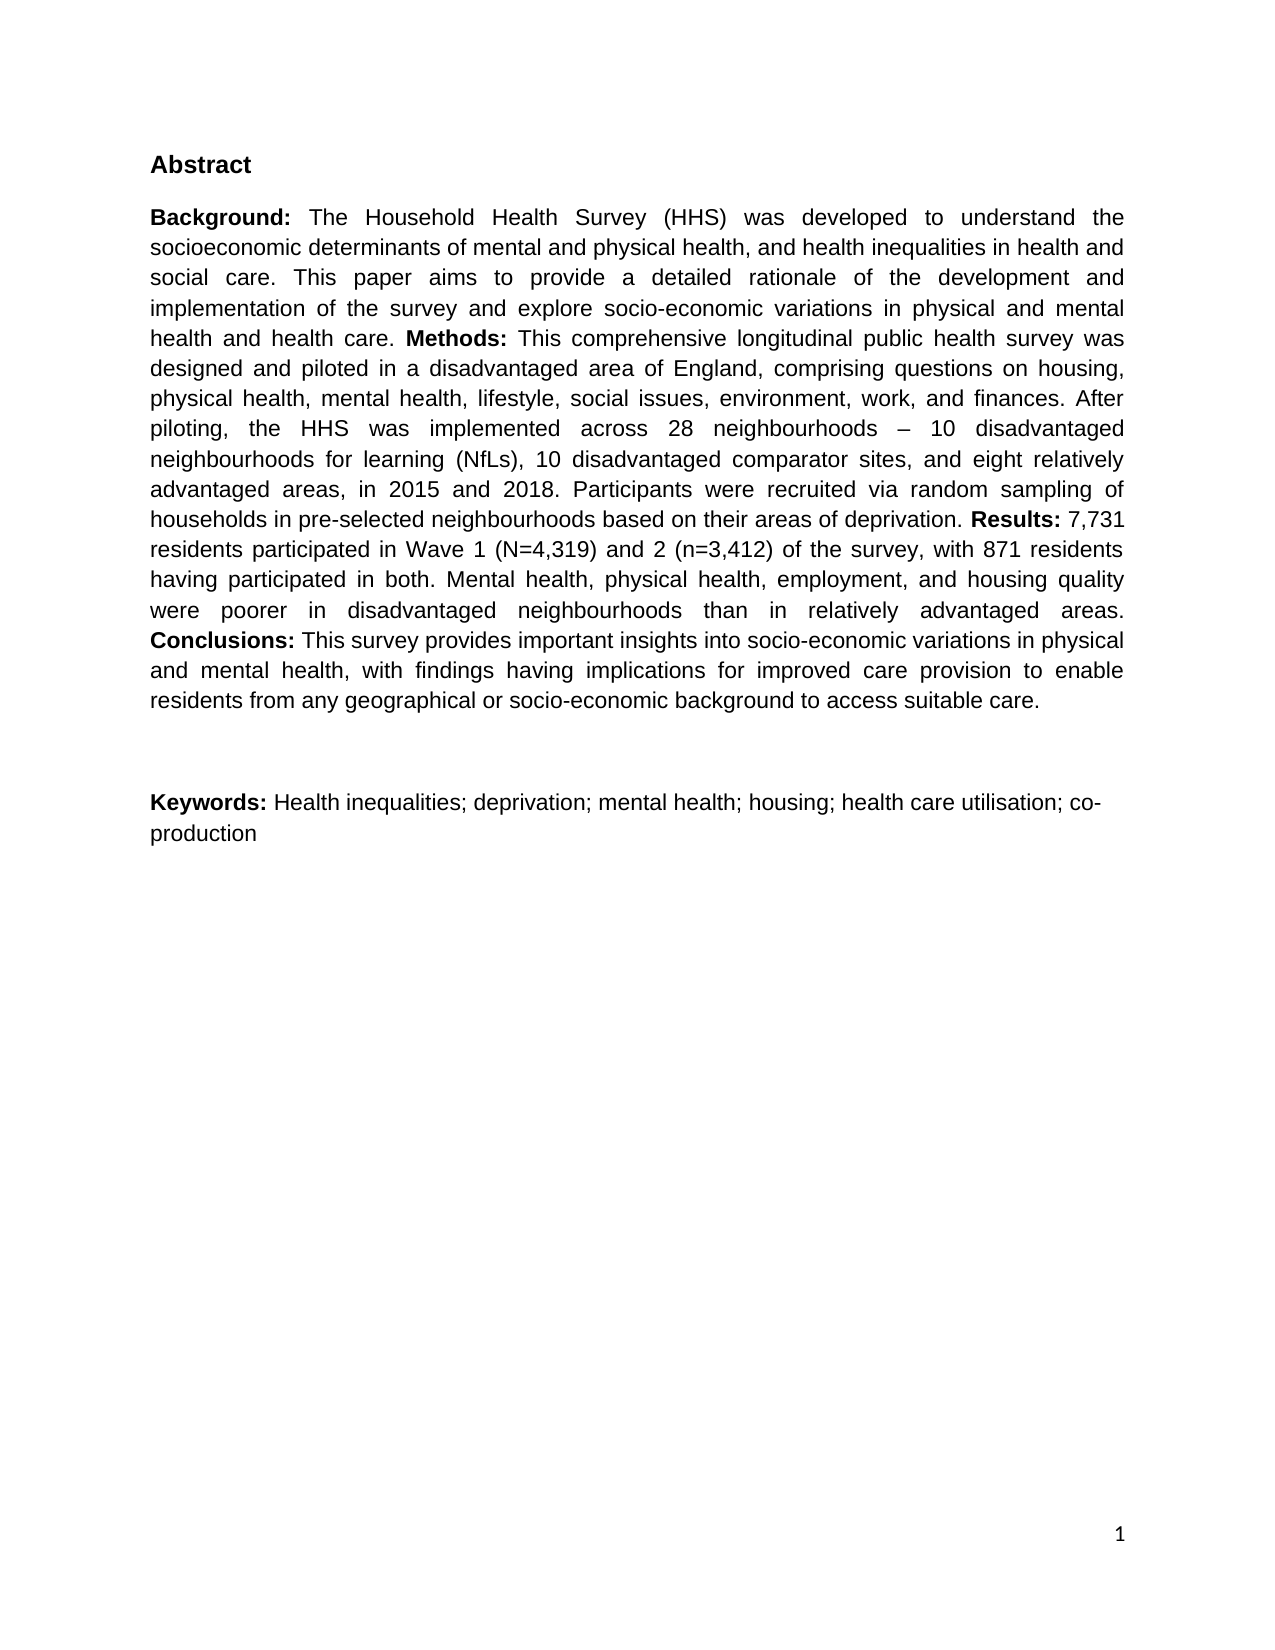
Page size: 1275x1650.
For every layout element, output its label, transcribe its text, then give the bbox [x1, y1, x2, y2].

text Abstract [150, 150, 1125, 179]
text Keywords: Health inequalities; deprivation; mental health; housing; health care utilisation; co-production [150, 789, 1125, 846]
text Background: The Household Health Survey (HHS) was developed to understand the socioeconomic determinants of mental and physical health, and health inequalities in health and social care. This paper aims to provide a detailed rationale of the development and implementation of the survey and explore socio-economic variations in physical and mental health and health care. Methods: This comprehensive longitudinal public health survey was designed and piloted in a disadvantaged area of England, comprising questions on housing, physical health, mental health, lifestyle, social issues, environment, work, and finances. After piloting, the HHS was implemented across 28 neighbourhoods – 10 disadvantaged neighbourhoods for learning (NfLs), 10 disadvantaged comparator sites, and eight relatively advantaged areas, in 2015 and 2018. Participants were recruited via random sampling of households in pre-selected neighbourhoods based on their areas of deprivation. Results: 7,731 residents participated in Wave 1 (N=4,319) and 2 (n=3,412) of the survey, with 871 residents having participated in both. Mental health, physical health, employment, and housing quality were poorer in disadvantaged neighbourhoods than in relatively advantaged areas. Conclusions: This survey provides important insights into socio-economic variations in physical and mental health, with findings having implications for improved care provision to enable residents from any geographical or socio-economic background to access suitable care. [150, 204, 1125, 713]
